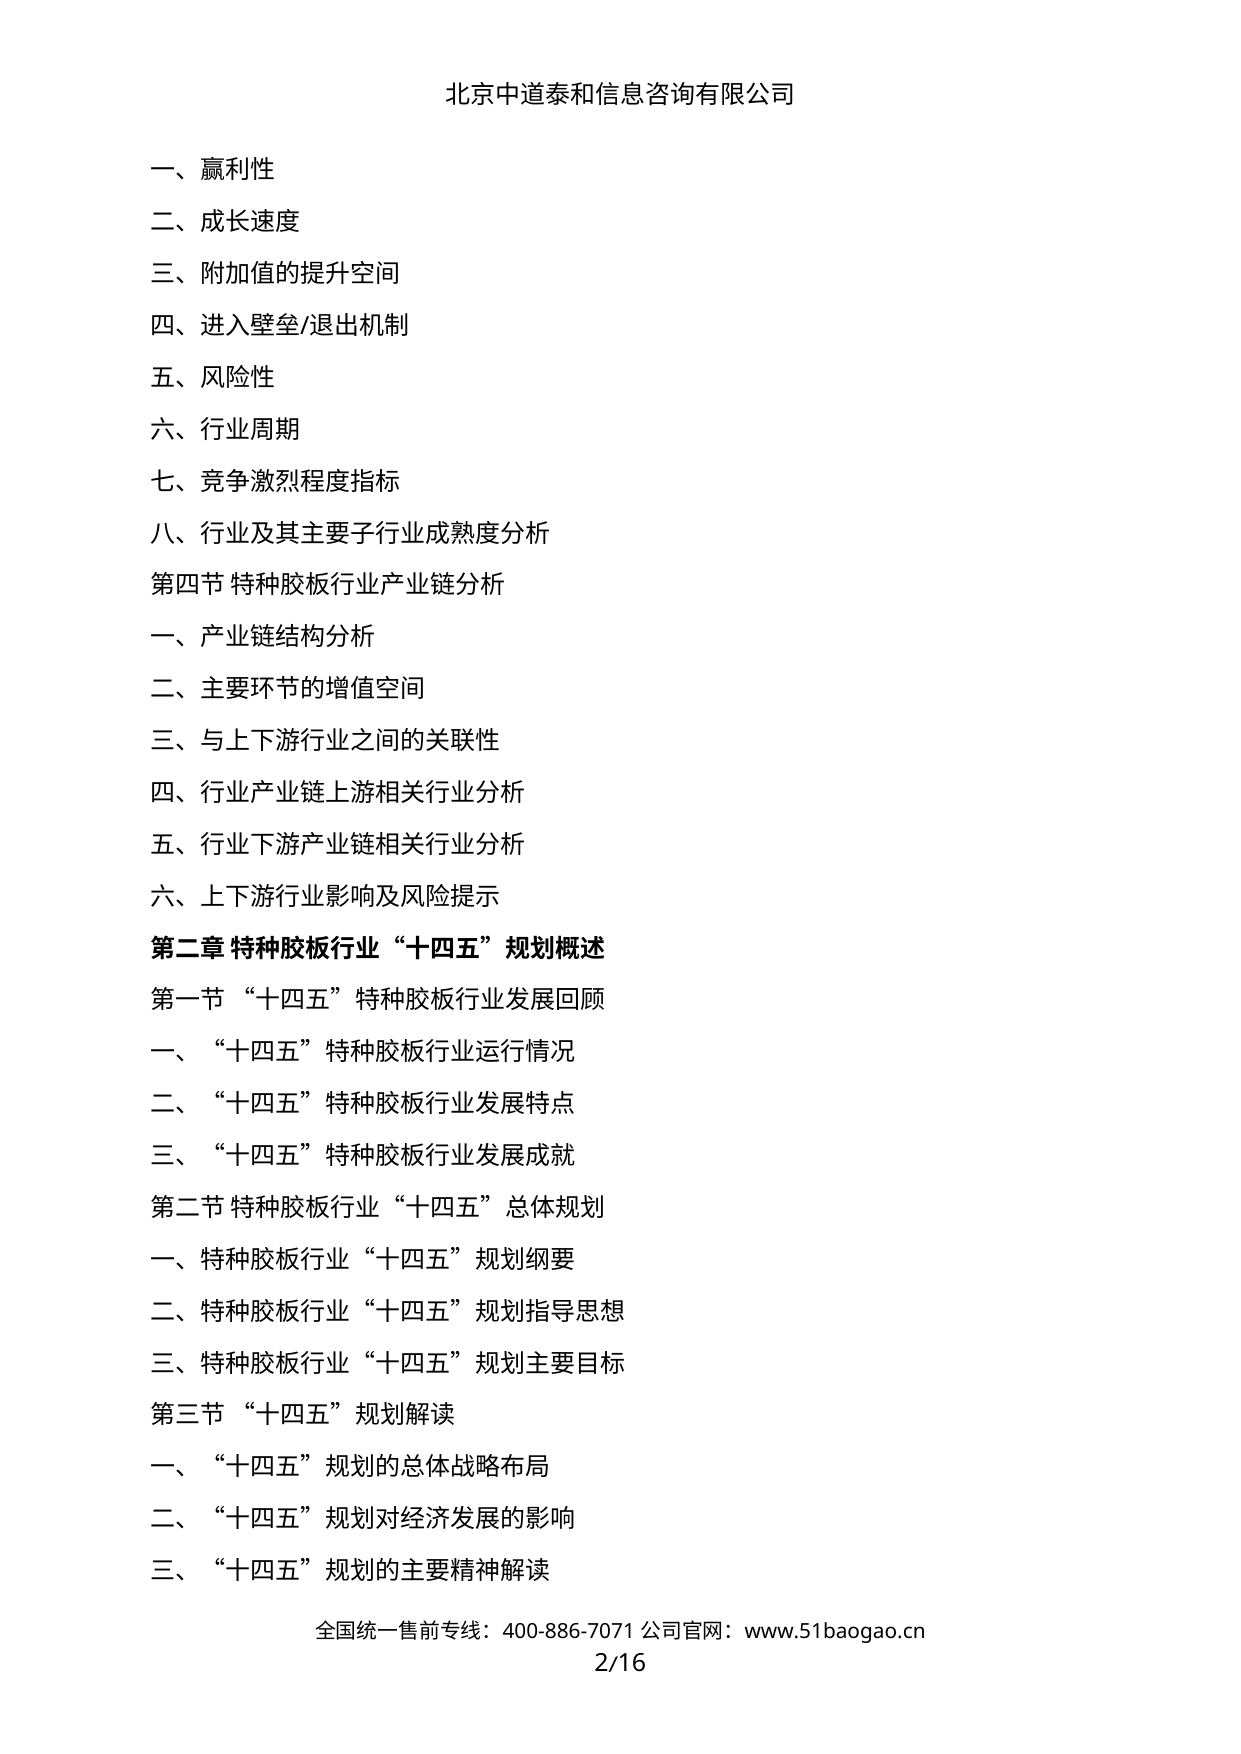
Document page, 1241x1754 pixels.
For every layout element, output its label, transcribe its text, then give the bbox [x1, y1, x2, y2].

text 一、特种胶板行业“十四五”规划纲要 [150, 1239, 1090, 1276]
text 八、行业及其主要子行业成熟度分析 [150, 513, 1090, 549]
text 三、特种胶板行业“十四五”规划主要目标 [150, 1343, 1090, 1379]
text 三、附加值的提升空间 [150, 254, 1090, 290]
text 第三节 “十四五”规划解读 [150, 1395, 1090, 1431]
text 二、成长速度 [150, 202, 1090, 238]
text 五、风险性 [150, 357, 1090, 394]
text 三、与上下游行业之间的关联性 [150, 721, 1090, 757]
text 六、行业周期 [150, 409, 1090, 446]
text 第二章 特种胶板行业“十四五”规划概述 [150, 928, 1090, 964]
text 一、产业链结构分析 [150, 617, 1090, 653]
text 四、行业产业链上游相关行业分析 [150, 772, 1090, 809]
text 二、“十四五”特种胶板行业发展特点 [150, 1084, 1090, 1120]
text 三、“十四五”特种胶板行业发展成就 [150, 1136, 1090, 1172]
text 二、主要环节的增值空间 [150, 669, 1090, 705]
text 五、行业下游产业链相关行业分析 [150, 824, 1090, 861]
text 一、“十四五”规划的总体战略布局 [150, 1447, 1090, 1483]
text 二、“十四五”规划对经济发展的影响 [150, 1499, 1090, 1535]
text 一、“十四五”特种胶板行业运行情况 [150, 1032, 1090, 1068]
text 第二节 特种胶板行业“十四五”总体规划 [150, 1187, 1090, 1224]
text 四、进入壁垒/退出机制 [150, 306, 1090, 342]
text 七、竞争激烈程度指标 [150, 461, 1090, 497]
text 六、上下游行业影响及风险提示 [150, 876, 1090, 912]
text 二、特种胶板行业“十四五”规划指导思想 [150, 1291, 1090, 1327]
text 一、赢利性 [150, 150, 1090, 186]
text 三、“十四五”规划的主要精神解读 [150, 1551, 1090, 1587]
text 第四节 特种胶板行业产业链分析 [150, 565, 1090, 601]
text 第一节 “十四五”特种胶板行业发展回顾 [150, 980, 1090, 1016]
